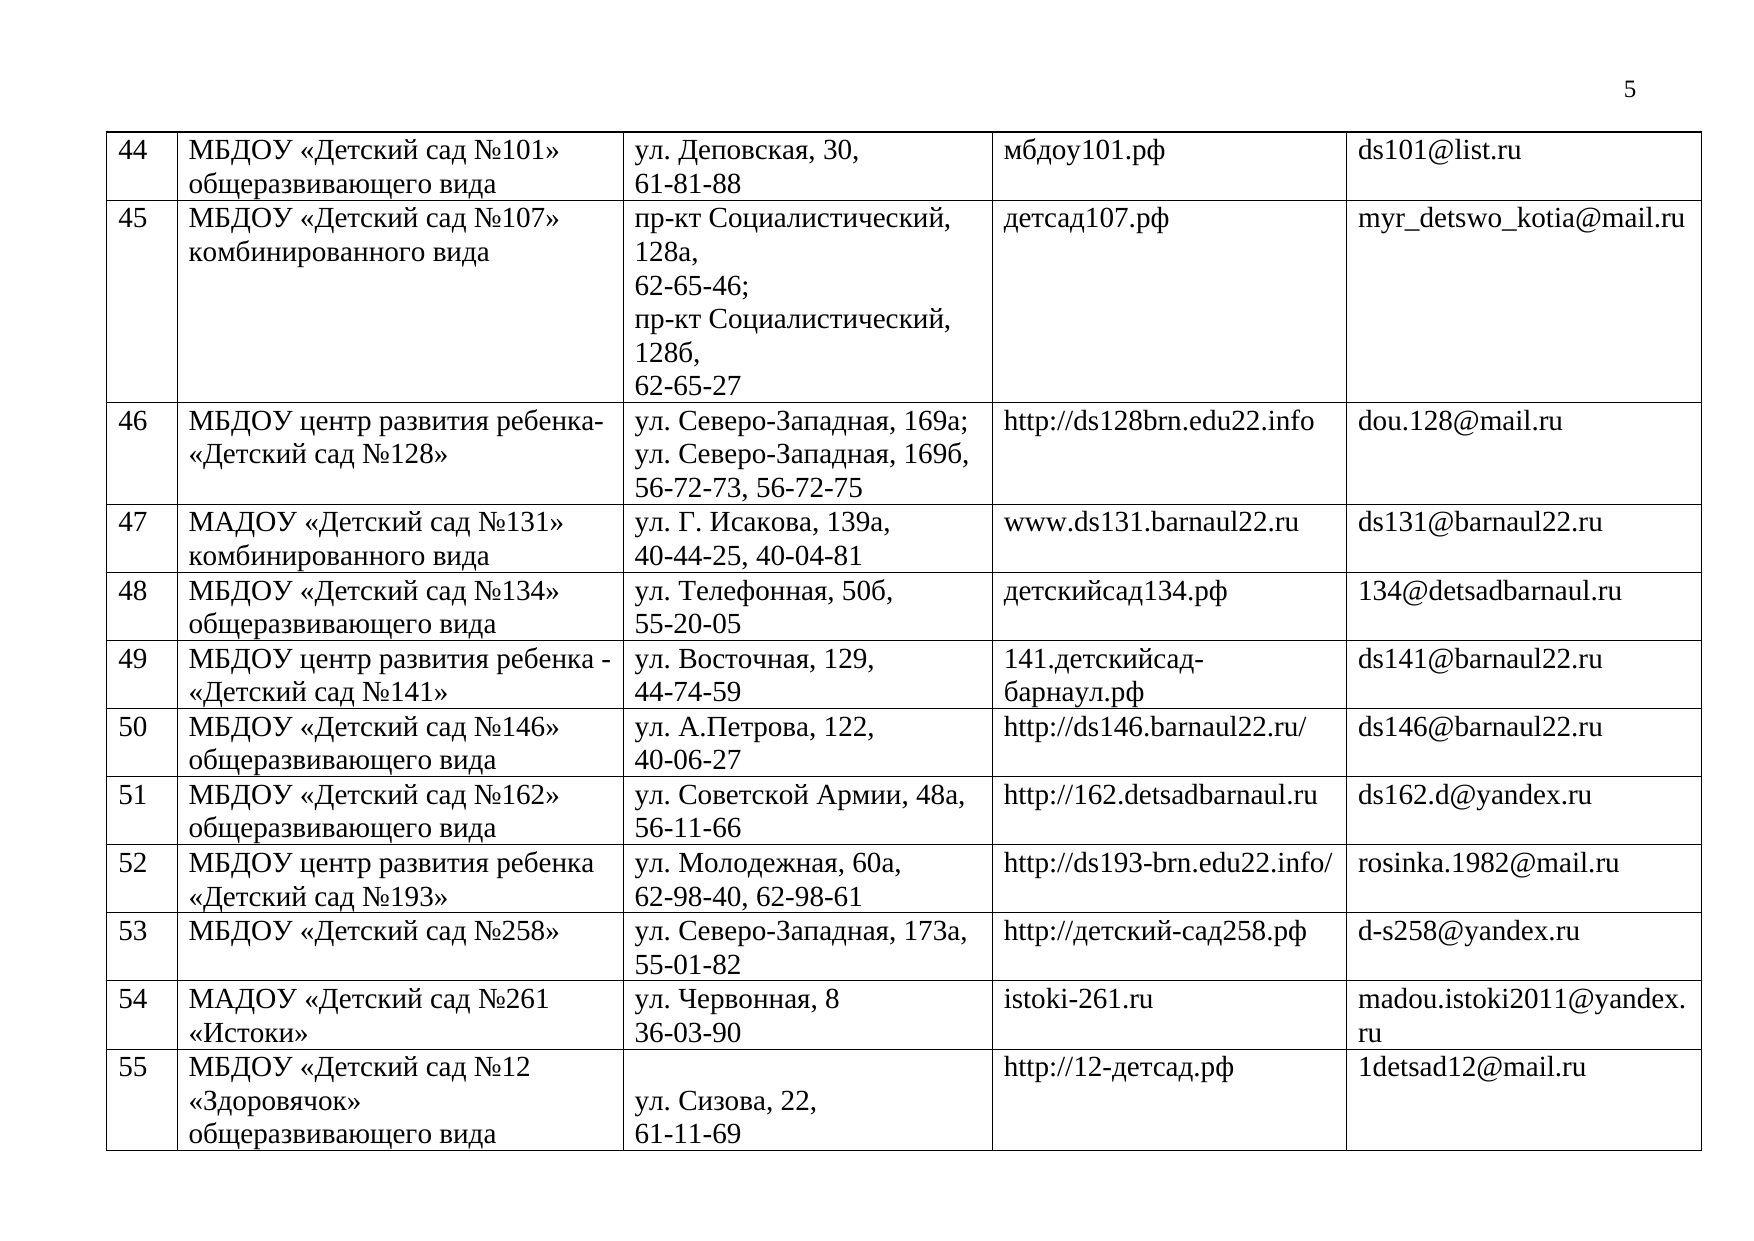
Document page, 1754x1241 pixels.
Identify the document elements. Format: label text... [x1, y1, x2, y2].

table_cell 54 [107, 981, 177, 1048]
table_cell МБДОУ «Детский сад №12 «Здоровячок» общеразвивающего вида [178, 1050, 623, 1150]
table_cell rosinka.1982@mail.ru [1347, 845, 1701, 912]
table_cell 47 [107, 505, 177, 572]
table_cell МБДОУ «Детский сад №146» общеразвивающего вида [178, 709, 623, 776]
table_cell d-s258@yandex.ru [1347, 913, 1701, 980]
table_cell istoki-261.ru [993, 981, 1346, 1048]
table_cell 141.детскийсад-барнаул.рф [993, 641, 1346, 708]
table_cell 51 [107, 777, 177, 844]
table_cell 44 [107, 133, 177, 199]
table_cell madou.istoki2011@yandex.ru [1347, 981, 1701, 1048]
table_cell МАДОУ «Детский сад №131» комбинированного вида [178, 505, 623, 572]
table_cell 49 [107, 641, 177, 708]
table_cell 134@detsadbarnaul.ru [1347, 573, 1701, 640]
table_cell ул. Г. Исакова, 139а, 40-44-25, 40-04-81 [624, 505, 992, 572]
table_cell ул. Восточная, 129, 44-74-59 [624, 641, 992, 708]
table_cell 55 [107, 1050, 177, 1150]
table_cell детскийсад134.рф [993, 573, 1346, 640]
table_cell ds141@barnaul22.ru [1347, 641, 1701, 708]
table_cell мбдоу101.рф [993, 133, 1346, 199]
table_cell 52 [107, 845, 177, 912]
table_cell http://12-детсад.рф [993, 1050, 1346, 1150]
table_cell 1detsad12@mail.ru [1347, 1050, 1701, 1150]
table_cell МБДОУ «Детский сад №107» комбинированного вида [178, 201, 623, 402]
table_cell ул. Деповская, 30, 61-81-88 [624, 133, 992, 199]
table_cell http://ds193-brn.edu22.info/ [993, 845, 1346, 912]
table_cell myr_detswo_kotia@mail.ru [1347, 201, 1701, 402]
table_cell МБДОУ «Детский сад №134» общеразвивающего вида [178, 573, 623, 640]
table_cell ds131@barnaul22.ru [1347, 505, 1701, 572]
table_cell МБДОУ «Детский сад №162» общеразвивающего вида [178, 777, 623, 844]
table_cell 45 [107, 201, 177, 402]
table_cell http://детский-сад258.рф [993, 913, 1346, 980]
table_cell МБДОУ «Детский сад №101» общеразвивающего вида [178, 133, 623, 199]
table_cell МБДОУ центр развития ребенка «Детский сад №193» [178, 845, 623, 912]
table_cell ds162.d@yandex.ru [1347, 777, 1701, 844]
table_cell ds101@list.ru [1347, 133, 1701, 199]
table_cell http://ds128brn.edu22.info [993, 403, 1346, 503]
table_cell http://162.detsadbarnaul.ru [993, 777, 1346, 844]
table_cell ул. Червонная, 8 36-03-90 [624, 981, 992, 1048]
table_cell ул. Сизова, 22, 61-11-69 [624, 1050, 992, 1150]
table_cell ул. Телефонная, 50б, 55-20-05 [624, 573, 992, 640]
table_cell МБДОУ «Детский сад №258» [178, 913, 623, 980]
table_cell детсад107.рф [993, 201, 1346, 402]
table_cell пр-кт Социалистический, 128а, 62-65-46; пр-кт Социалистический, 128б, 62-65-27 [624, 201, 992, 402]
table_cell ул. Молодежная, 60а, 62-98-40, 62-98-61 [624, 845, 992, 912]
table_cell ул. Советской Армии, 48а, 56-11-66 [624, 777, 992, 844]
table_cell http://ds146.barnaul22.ru/ [993, 709, 1346, 776]
table_cell www.ds131.barnaul22.ru [993, 505, 1346, 572]
table_cell ds146@barnaul22.ru [1347, 709, 1701, 776]
table_cell МБДОУ центр развития ребенка- «Детский сад №128» [178, 403, 623, 503]
table_cell МБДОУ центр развития ребенка - «Детский сад №141» [178, 641, 623, 708]
table_cell 50 [107, 709, 177, 776]
table_cell МАДОУ «Детский сад №261 «Истоки» [178, 981, 623, 1048]
table_cell dou.128@mail.ru [1347, 403, 1701, 503]
table_cell 46 [107, 403, 177, 503]
table_cell ул. Северо-Западная, 173а, 55-01-82 [624, 913, 992, 980]
table_cell 53 [107, 913, 177, 980]
table_cell 48 [107, 573, 177, 640]
table_cell ул. Северо-Западная, 169а; ул. Северо-Западная, 169б, 56-72-73, 56-72-75 [624, 403, 992, 503]
table_cell ул. А.Петрова, 122, 40-06-27 [624, 709, 992, 776]
